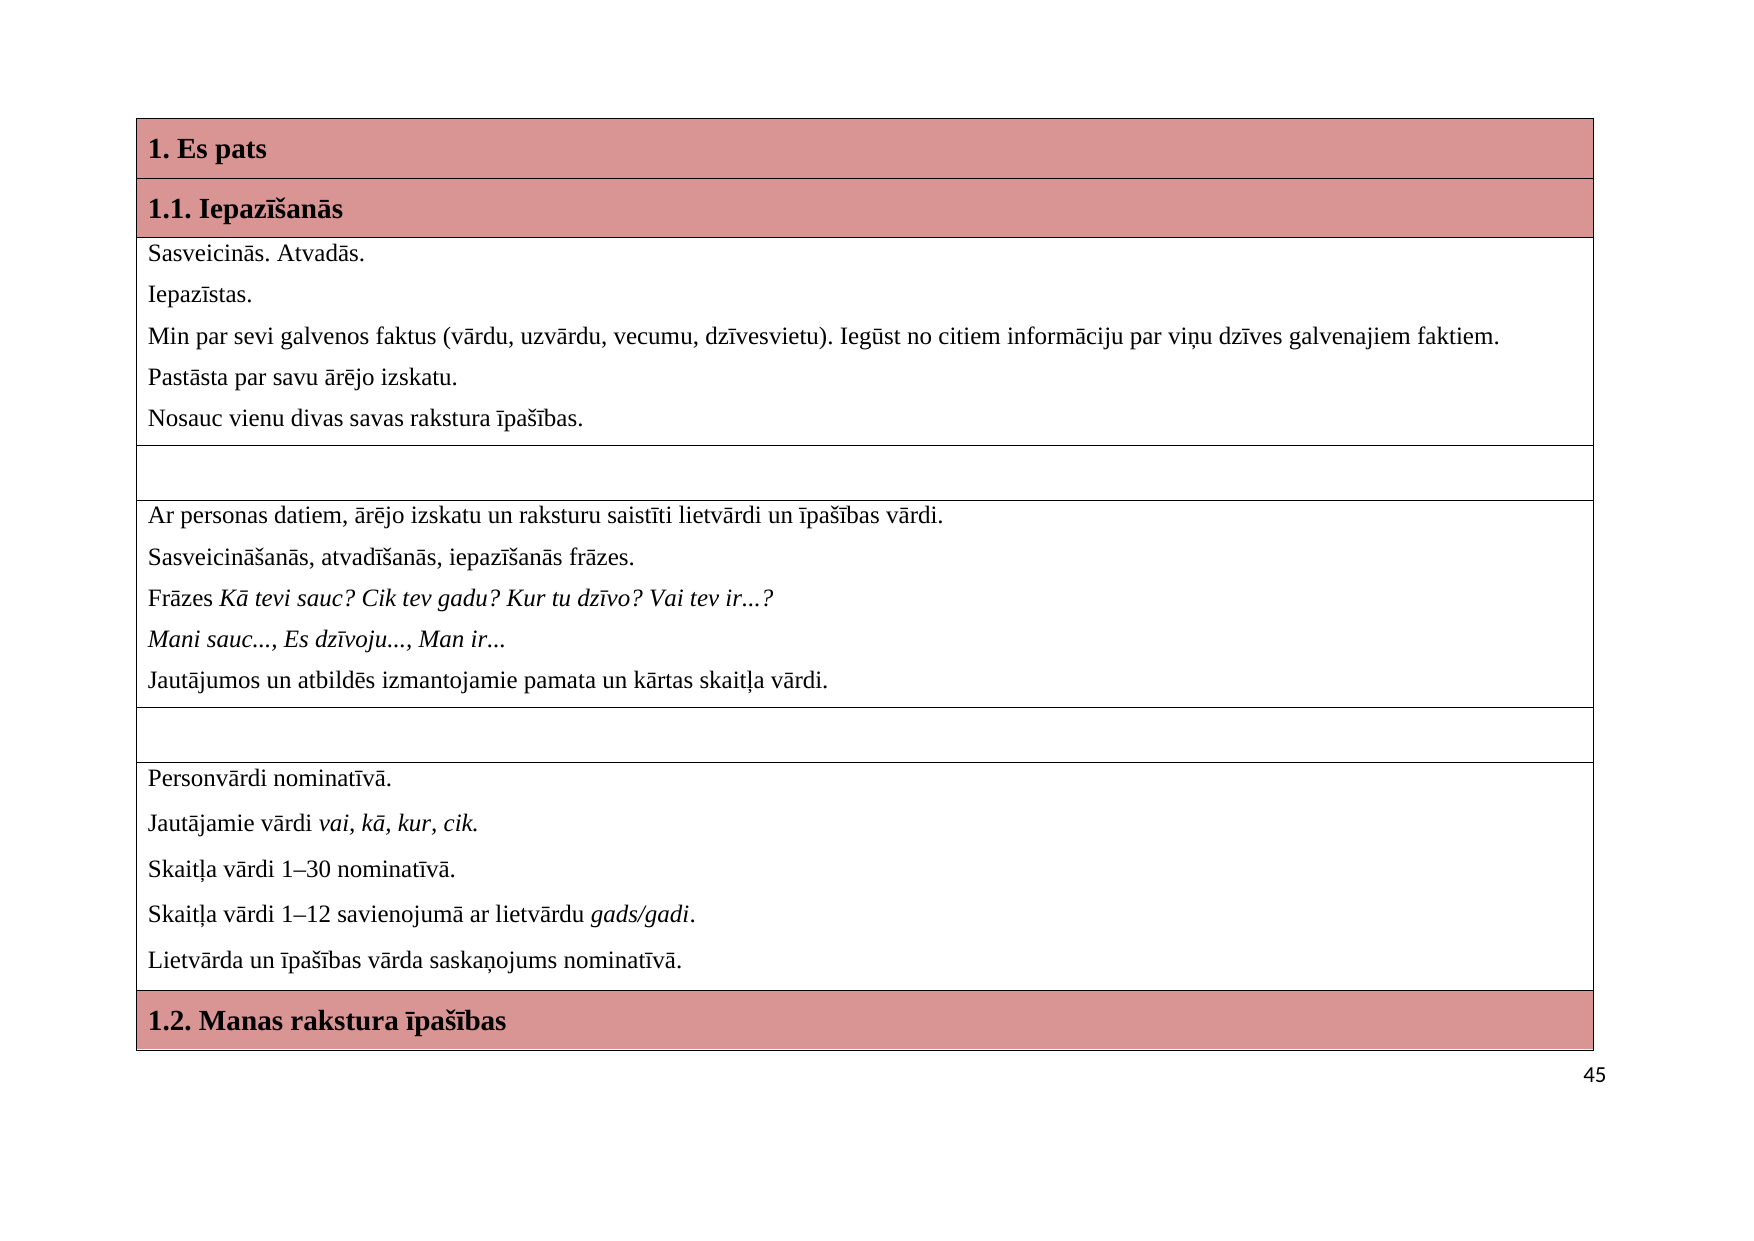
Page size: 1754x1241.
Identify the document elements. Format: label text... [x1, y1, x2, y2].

table_cell 1.2. Manas rakstura īpašības [137, 991, 1593, 1049]
table_cell 1.1. Iepazīšanās [137, 179, 1593, 237]
table_cell Ar personas datiem, ārējo izskatu un raksturu saistīti lietvārdi un īpašības vārdi. Sasveicināšanās, atvadīšanās, iepazīšanās frāzes. Frāzes Kā tevi sauc? Cik tev gadu? Kur tu dzīvo? Vai tev ir...? Mani sauc..., Es dzīvoju..., Man ir... Jautājumos un atbildēs izmantojamie pamata un kārtas skaitļa vārdi. [137, 501, 1593, 707]
table_cell [137, 708, 1593, 762]
table_cell Personvārdi nominatīvā. Jautājamie vārdi vai, kā, kur, cik. Skaitļa vārdi 1–30 nominatīvā. Skaitļa vārdi 1–12 savienojumā ar lietvārdu gads/gadi. Lietvārda un īpašības vārda saskaņojums nominatīvā. [137, 763, 1593, 990]
table_cell [137, 446, 1593, 499]
table_cell Sasveicinās. Atvadās. Iepazīstas. Min par sevi galvenos faktus (vārdu, uzvārdu, vecumu, dzīvesvietu). Iegūst no citiem informāciju par viņu dzīves galvenajiem faktiem. Pastāsta par savu ārējo izskatu. Nosauc vienu divas savas rakstura īpašības. [137, 238, 1593, 444]
table_header 1. Es pats [137, 119, 1593, 178]
